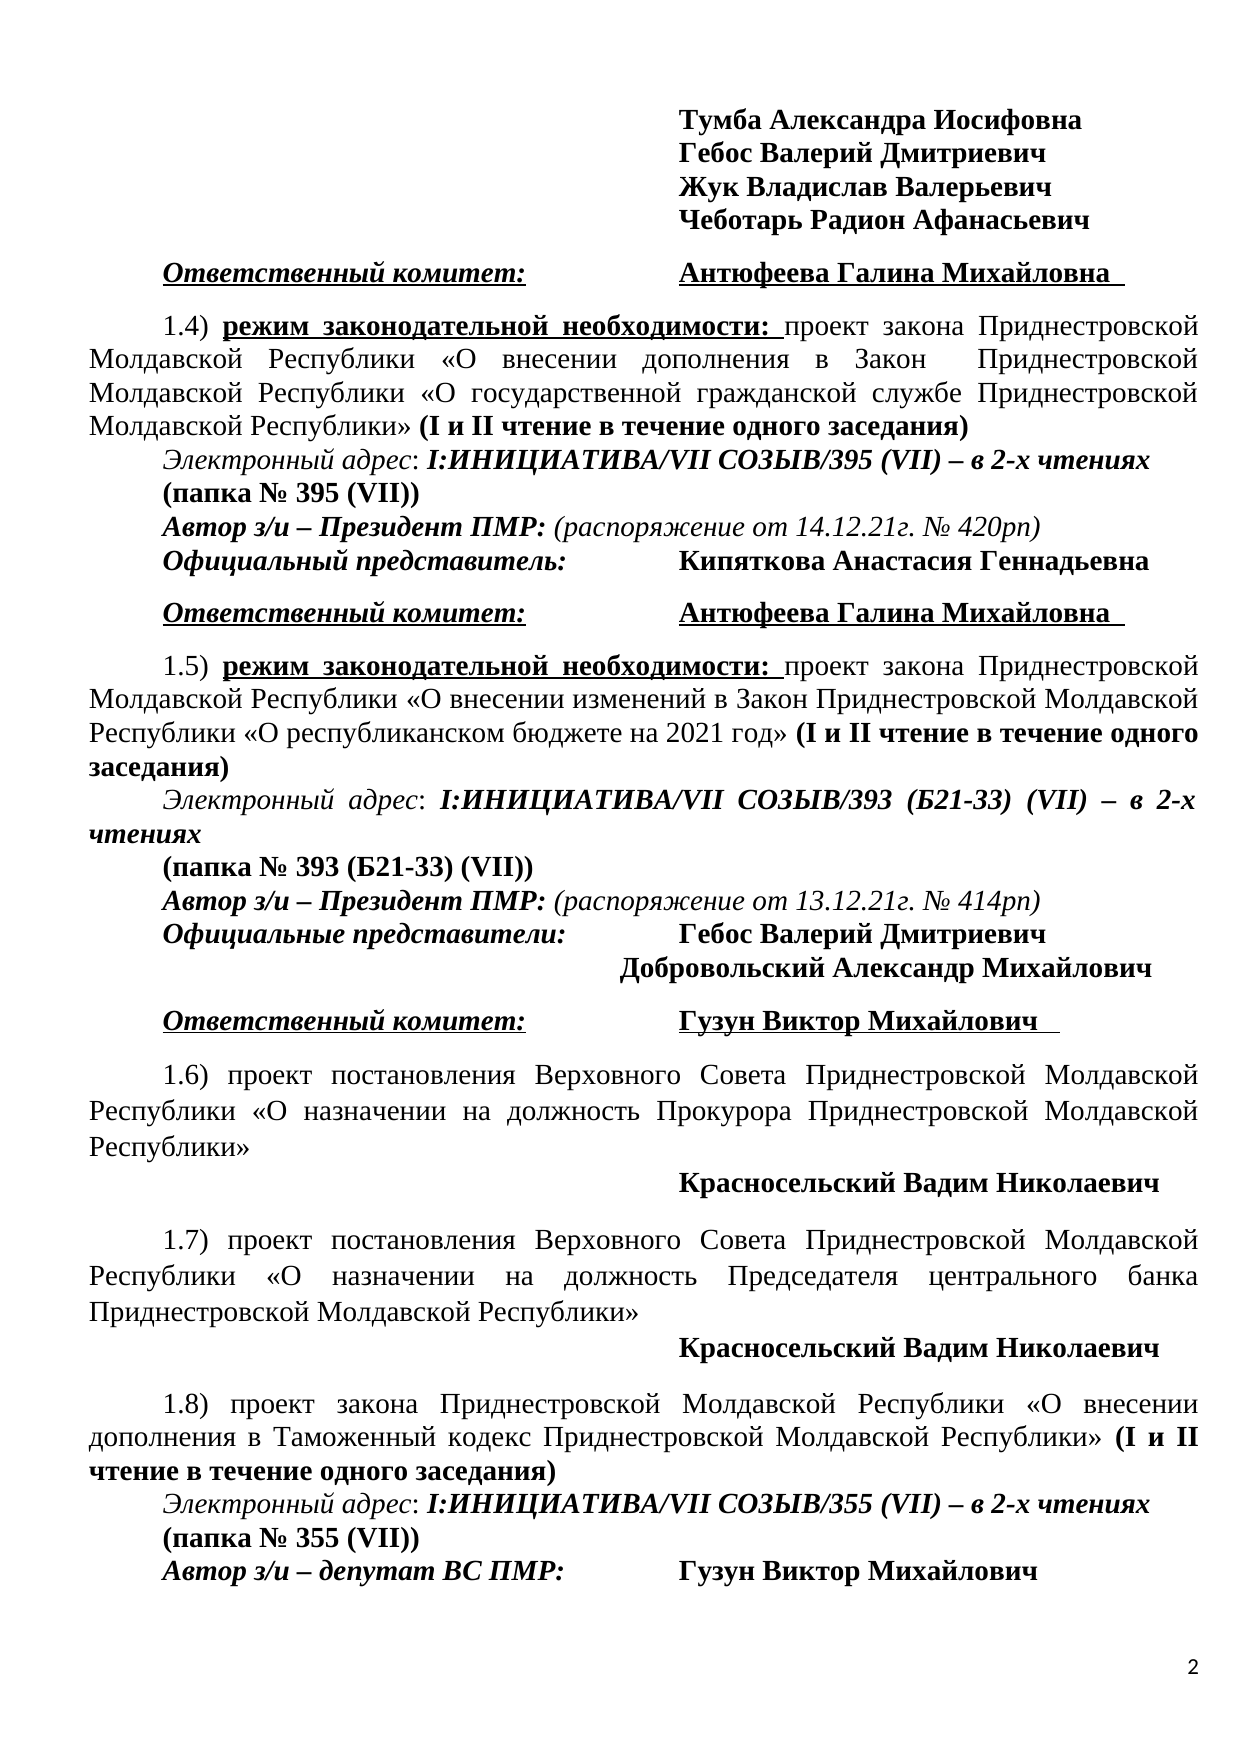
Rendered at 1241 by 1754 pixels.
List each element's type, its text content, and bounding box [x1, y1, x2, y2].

text Тумба Александра Иосифовна [605, 102, 1199, 135]
text Жук Владислав Валерьевич [89, 169, 1199, 202]
text Красносельский Вадим Николаевич [89, 1331, 1199, 1364]
text Официальные представители: Гебос Валерий Дмитриевич [89, 916, 1199, 950]
text Ответственный комитет: Антюфеева Галина Михайловна [89, 595, 1199, 629]
text 1.7) проект постановления Верховного Совета Приднестровской Молдавской Республики «О назначении на должность Председателя центрального банка Приднестровской Молдавской Республики» [89, 1222, 1199, 1328]
text (папка № 355 (VII)) [89, 1520, 1199, 1553]
text 1.4) режим законодательной необходимости: проект закона Приднестровской Молдавской Республики «О внесении дополнения в Закон Приднестровской Молдавской Республики «О государственной гражданской службе Приднестровской Молдавской Республики» (I и II чтение в течение одного заседания) [89, 308, 1199, 442]
text Ответственный комитет: Гузун Виктор Михайлович [89, 1003, 1199, 1036]
text Ответственный комитет: Антюфеева Галина Михайловна [89, 255, 1199, 289]
text Электронный адрес: I:ИНИЦИАТИВА/VII СОЗЫВ/393 (Б21-33) (VII) – в 2-х чтениях [89, 782, 1199, 849]
text Автор з/и – Президент ПМР: (распоряжение от 13.12.21г. № 414рп) [89, 883, 1199, 916]
text (папка № 395 (VII)) [89, 476, 1199, 509]
text 1.8) проект закона Приднестровской Молдавской Республики «О внесении дополнения в Таможенный кодекс Приднестровской Молдавской Республики» (I и II чтение в течение одного заседания) [89, 1386, 1199, 1486]
text 1.5) режим законодательной необходимости: проект закона Приднестровской Молдавской Республики «О внесении изменений в Закон Приднестровской Молдавской Республики «О республиканском бюджете на 2021 год» (I и II чтение в течение одного заседания) [89, 648, 1199, 782]
text (папка № 393 (Б21-33) (VII)) [89, 849, 1199, 883]
text Официальный представитель: Кипяткова Анастасия Геннадьевна [89, 543, 1199, 576]
text Электронный адрес: I:ИНИЦИАТИВА/VII СОЗЫВ/355 (VII) – в 2-х чтениях [89, 1486, 1199, 1520]
text 1.6) проект постановления Верховного Совета Приднестровской Молдавской Республики «О назначении на должность Прокурора Приднестровской Молдавской Республики» [89, 1057, 1199, 1163]
text Красносельский Вадим Николаевич [89, 1165, 1199, 1199]
text Автор з/и – депутат ВС ПМР: Гузун Виктор Михайлович [89, 1553, 1199, 1587]
text Электронный адрес: I:ИНИЦИАТИВА/VII СОЗЫВ/395 (VII) – в 2-х чтениях [89, 442, 1199, 476]
text Чеботарь Радион Афанасьевич [605, 202, 1199, 236]
text Автор з/и – Президент ПМР: (распоряжение от 14.12.21г. № 420рп) [89, 509, 1199, 543]
text Гебос Валерий Дмитриевич [605, 135, 1199, 169]
text Добровольский Александр Михайлович [89, 950, 1199, 983]
